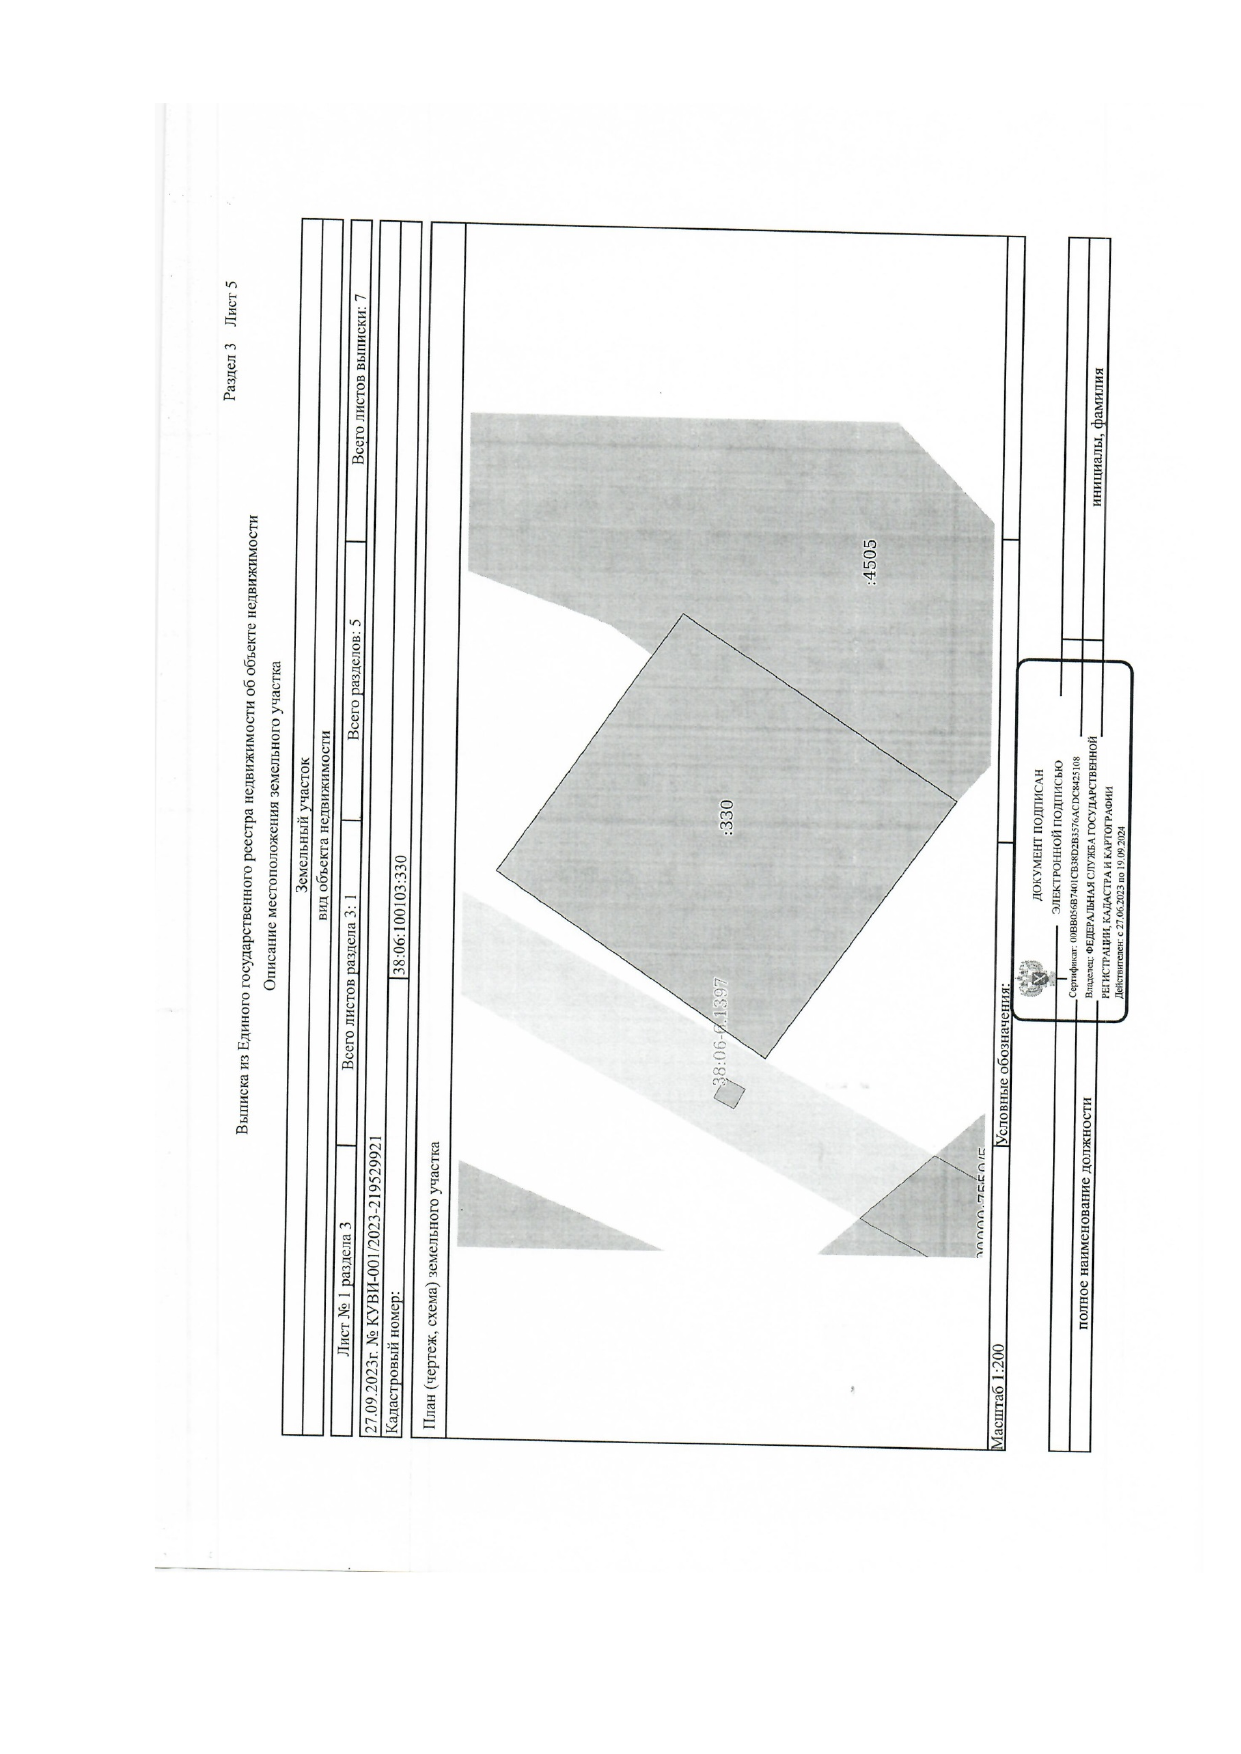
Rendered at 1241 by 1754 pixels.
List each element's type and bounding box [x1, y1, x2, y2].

picture [154, 103, 1204, 1587]
